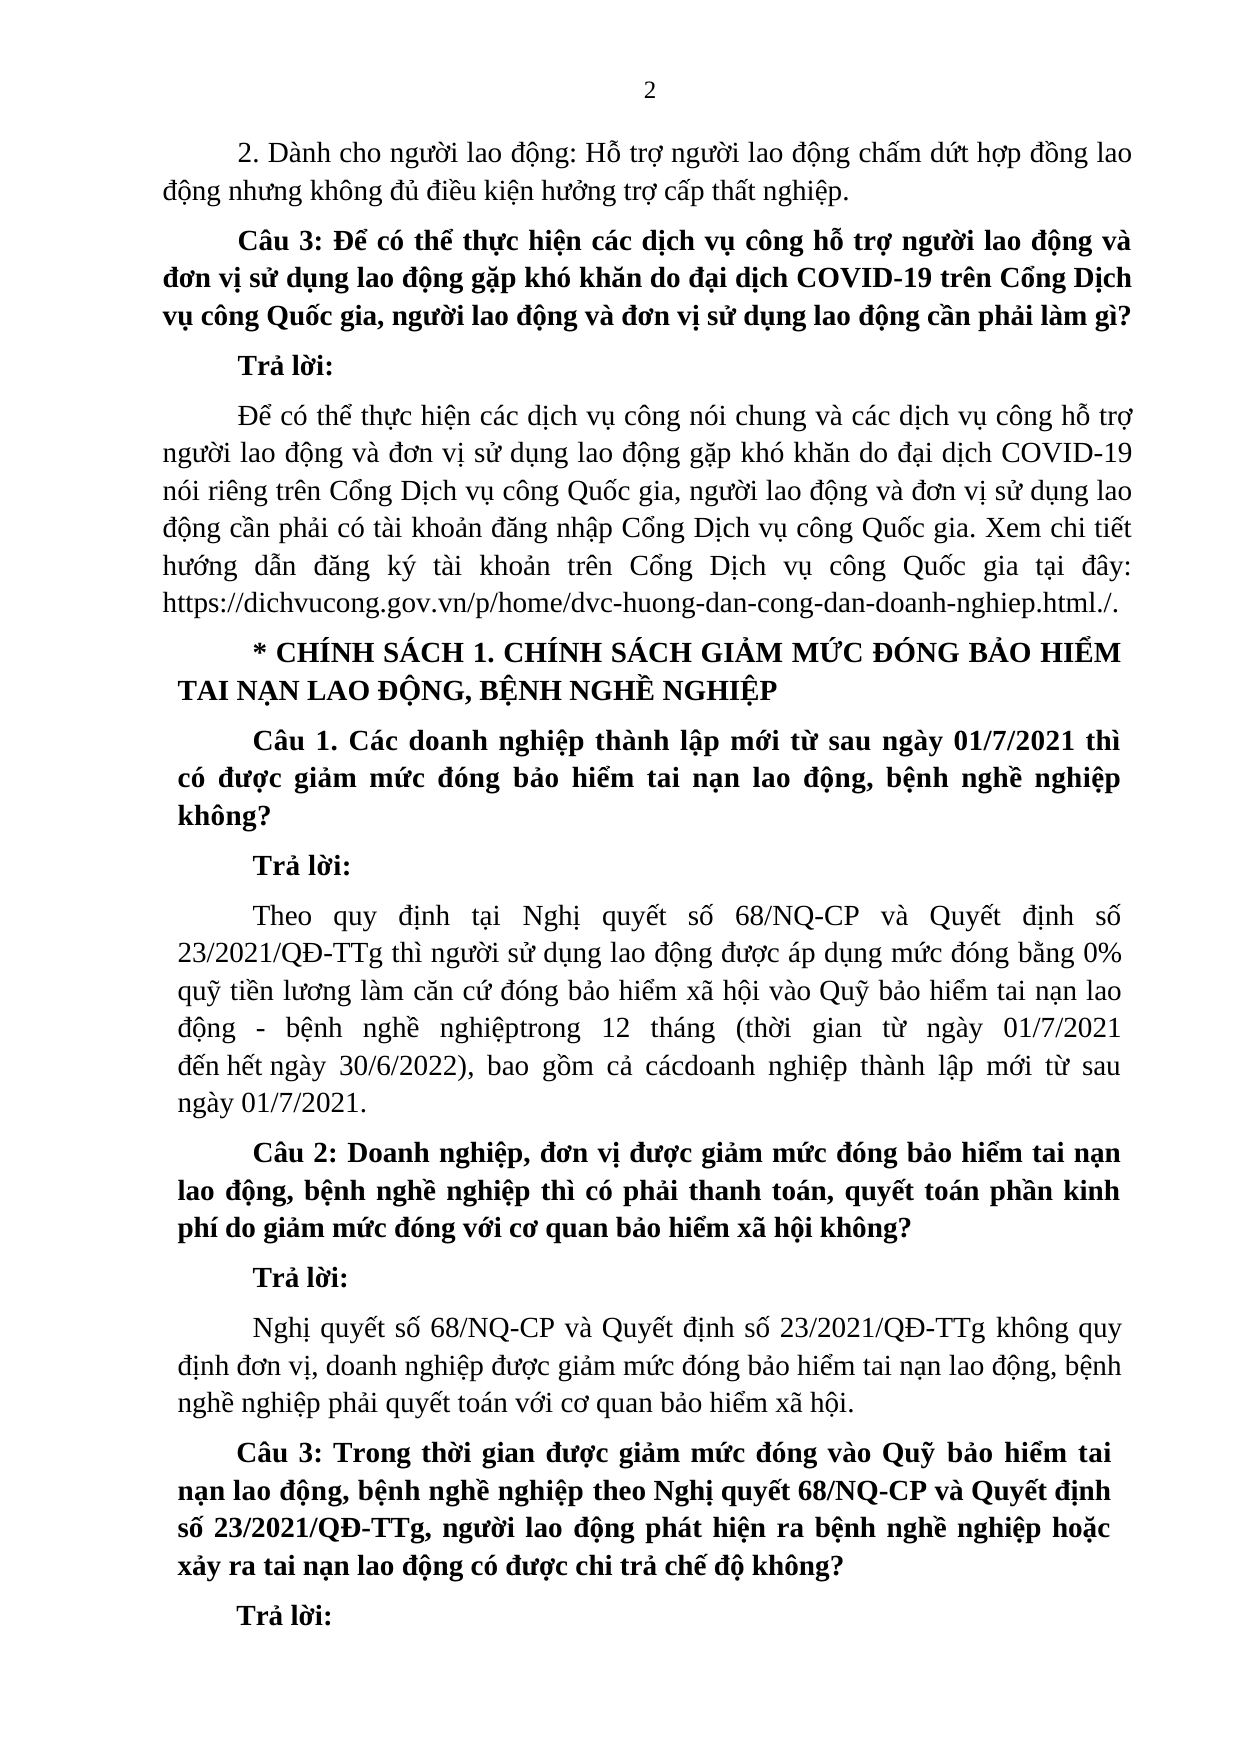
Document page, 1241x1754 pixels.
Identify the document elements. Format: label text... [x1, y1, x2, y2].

text 2. Dành cho người lao động: Hỗ trợ người lao động chấm dứt hợp đồng lao động nhưng không đủ điều kiện hưởng trợ cấp thất nghiệp. [162, 132, 1133, 207]
text Câu 2: Doanh nghiệp, đơn vị được giảm mức đóng bảo hiểm tai nạn lao động, bệnh nghề nghiệp thì có phải thanh toán, quyết toán phần kinh phí do giảm mức đóng với cơ quan bảo hiểm xã hội không? [177, 1132, 1122, 1245]
text Câu 3: Để có thể thực hiện các dịch vụ công hỗ trợ người lao động và đơn vị sử dụng lao động gặp khó khăn do đại dịch COVID-19 trên Cổng Dịch vụ công Quốc gia, người lao động và đơn vị sử dụng lao động cần phải làm gì? [162, 220, 1133, 332]
text Câu 3: Trong thời gian được giảm mức đóng vào Quỹ bảo hiểm tai nạn lao động, bệnh nghề nghiệp theo Nghị quyết 68/NQ-CP và Quyết định số 23/2021/QĐ-TTg, người lao động phát hiện ra bệnh nghề nghiệp hoặc xảy ra tai nạn lao động có được chi trả chế độ không? [177, 1432, 1112, 1582]
text * CHÍNH SÁCH 1. CHÍNH SÁCH GIẢM MỨC ĐÓNG BẢO HIỂM TAI NẠN LAO ĐỘNG, BỆNH NGHỀ NGHIỆP [177, 632, 1122, 707]
text Câu 1. Các doanh nghiệp thành lập mới từ sau ngày 01/7/2021 thì có được giảm mức đóng bảo hiểm tai nạn lao động, bệnh nghề nghiệp không? [177, 720, 1122, 832]
text Trả lời: [177, 1595, 1112, 1632]
text Trả lời: [162, 345, 1133, 382]
text Trả lời: [177, 845, 1122, 882]
text Nghị quyết số 68/NQ-CP và Quyết định số 23/2021/QĐ-TTg không quy định đơn vị, doanh nghiệp được giảm mức đóng bảo hiểm tai nạn lao động, bệnh nghề nghiệp phải quyết toán với cơ quan bảo hiểm xã hội. [177, 1307, 1122, 1420]
text Trả lời: [177, 1257, 1122, 1295]
text Theo quy định tại Nghị quyết số 68/NQ-CP và Quyết định số 23/2021/QĐ-TTg thì người sử dụng lao động được áp dụng mức đóng bằng 0% quỹ tiền lương làm căn cứ đóng bảo hiểm xã hội vào Quỹ bảo hiểm tai nạn lao động - bệnh nghề nghiệptrong 12 tháng (thời gian từ ngày 01/7/2021 đến hết ngày 30/6/2022), bao gồm cả cácdoanh nghiệp thành lập mới từ sau ngày 01/7/2021. [177, 895, 1122, 1120]
text Để có thể thực hiện các dịch vụ công nói chung và các dịch vụ công hỗ trợ người lao động và đơn vị sử dụng lao động gặp khó khăn do đại dịch COVID-19 nói riêng trên Cổng Dịch vụ công Quốc gia, người lao động và đơn vị sử dụng lao động cần phải có tài khoản đăng nhập Cổng Dịch vụ công Quốc gia. Xem chi tiết hướng dẫn đăng ký tài khoản trên Cổng Dịch vụ công Quốc gia tại đây: https://dichvucong.gov.vn/p/home/dvc-huong-dan-cong-dan-doanh-nghiep.html./. [162, 395, 1133, 620]
